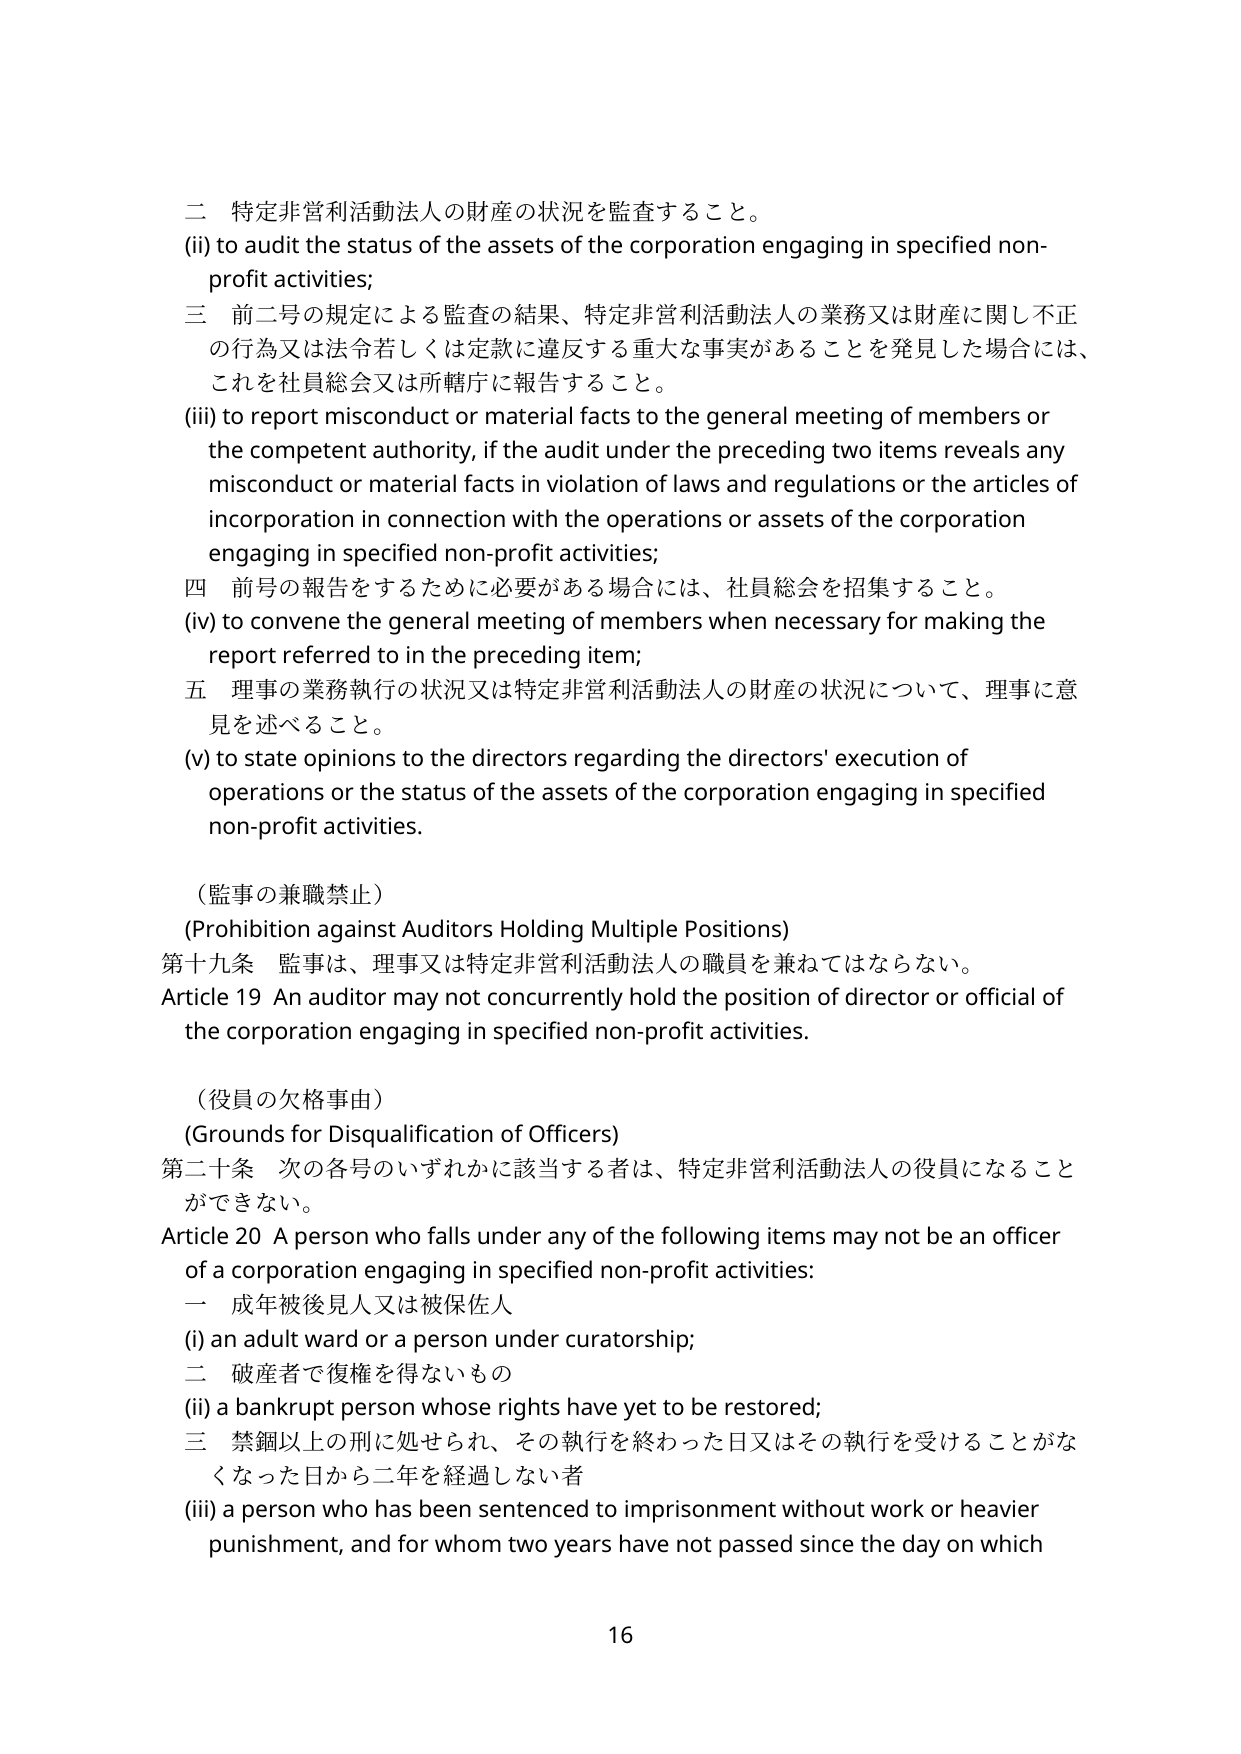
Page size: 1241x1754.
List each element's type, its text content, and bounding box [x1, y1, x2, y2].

text (ii) a bankrupt person whose rights have yet to be restored; [184, 1389, 1079, 1424]
text (Grounds for Disqualification of Officers) [184, 1116, 1079, 1150]
text 第二十条 次の各号のいずれかに該当する者は、特定非営利活動法人の役員になることができない。 [161, 1150, 1079, 1219]
text Article 19 An auditor may not concurrently hold the position of director or official of the corporation engaging in specified non-profit activities. [161, 979, 1079, 1048]
text 第十九条 監事は、理事又は特定非営利活動法人の職員を兼ねてはならない。 [161, 945, 1079, 979]
text (Prohibition against Auditors Holding Multiple Positions) [184, 911, 1079, 945]
text （役員の欠格事由） [184, 1082, 1079, 1116]
text 二 特定非営利活動法人の財産の状況を監査すること。 [184, 194, 1079, 228]
text 五 理事の業務執行の状況又は特定非営利活動法人の財産の状況について、理事に意見を述べること。 [184, 672, 1079, 740]
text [184, 1492, 1079, 1560]
text 三 禁錮以上の刑に処せられ、その執行を終わった日又はその執行を受けることがなくなった日から二年を経過しない者 [184, 1424, 1079, 1492]
text 一 成年被後見人又は被保佐人 [184, 1287, 1079, 1321]
text (iv) to convene the general meeting of members when necessary for making the report referred to in the preceding item; [184, 604, 1079, 672]
text 二 破産者で復権を得ないもの [184, 1355, 1079, 1389]
text (ii) to audit the status of the assets of the corporation engaging in specified non-profit activities; [184, 228, 1079, 296]
text (i) an adult ward or a person under curatorship; [184, 1321, 1079, 1355]
text (iii) to report misconduct or material facts to the general meeting of members or the competent authority, if the audit under the preceding two items reveals any misconduct or material facts in violation of laws and regulations or the articles of incorporation in connection with the operations or assets of the corporation engaging in specified non-profit activities; [184, 399, 1079, 569]
text Article 20 A person who falls under any of the following items may not be an officer of a corporation engaging in specified non-profit activities: [161, 1219, 1079, 1287]
text 三 前二号の規定による監査の結果、特定非営利活動法人の業務又は財産に関し不正の行為又は法令若しくは定款に違反する重大な事実があることを発見した場合には、これを社員総会又は所轄庁に報告すること。 [184, 296, 1079, 399]
text （監事の兼職禁止） [184, 877, 1079, 911]
text (v) to state opinions to the directors regarding the directors' execution of operations or the status of the assets of the corporation engaging in specified non-profit activities. [184, 740, 1079, 843]
text 四 前号の報告をするために必要がある場合には、社員総会を招集すること。 [184, 569, 1079, 604]
